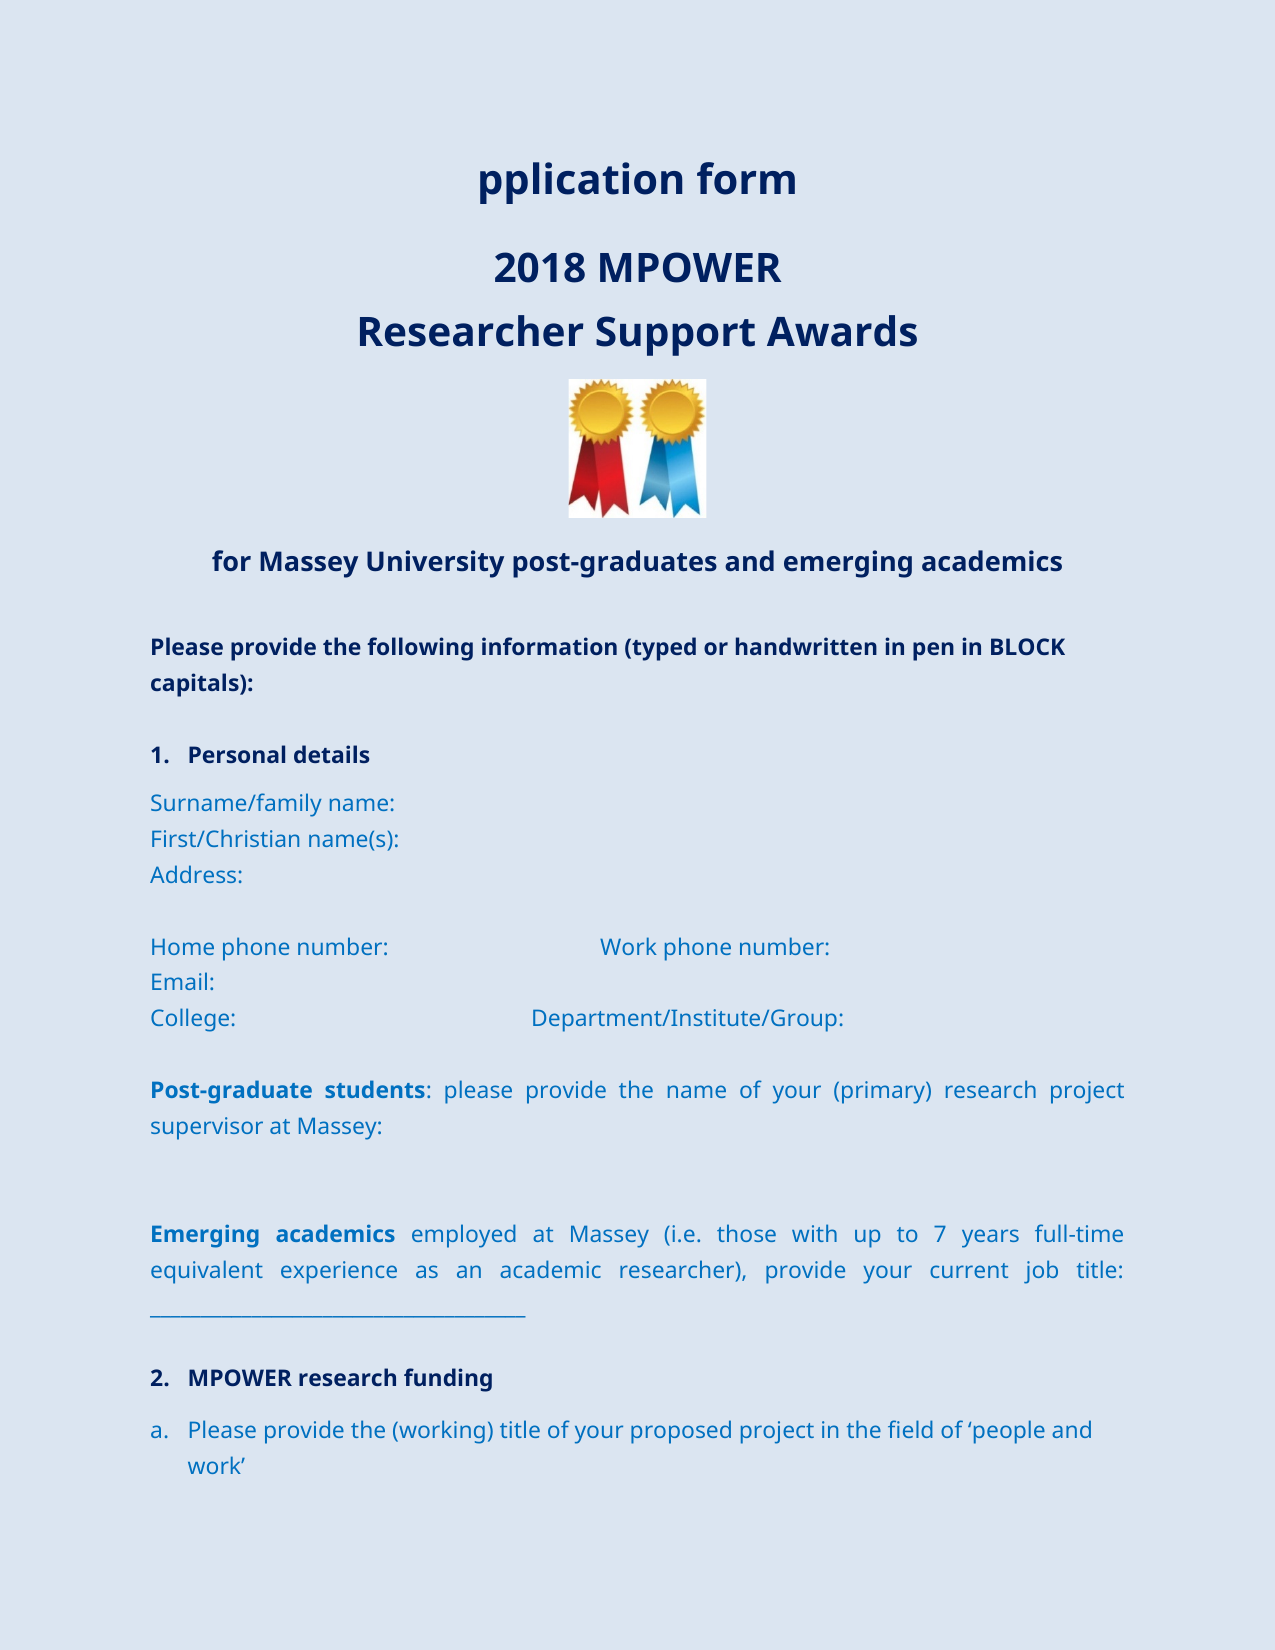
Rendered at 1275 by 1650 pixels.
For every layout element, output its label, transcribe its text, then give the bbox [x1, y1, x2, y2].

picture [568, 379, 707, 518]
text for Massey University post-graduates and emerging academics [150, 542, 1125, 579]
text Emerging academics employed at Massey (i.e. those with up to 7 years full-time equivalent experience as an academic researcher), provide your current job title: _____________________________________ [150, 1218, 1125, 1321]
list Please provide the (working) title of your proposed project in the field of ‘people and work’ [150, 1414, 1125, 1481]
text Email: [150, 966, 1125, 998]
text Home phone number: Work phone number: [150, 930, 1125, 962]
text pplication form [150, 150, 1125, 207]
text College: Department/Institute/Group: [150, 1002, 1125, 1033]
text Researcher Support Awards [150, 303, 1125, 358]
text Address: [150, 858, 1125, 890]
list Personal details [150, 739, 1125, 770]
text First/Christian name(s): [150, 823, 1125, 854]
text Post-graduate students: please provide the name of your (primary) research project supervisor at Massey: [150, 1074, 1125, 1141]
text Surname/family name: [150, 787, 1125, 818]
list MPOWER research funding [150, 1362, 1125, 1393]
text Please provide the following information (typed or handwritten in pen in BLOCK capitals): [150, 631, 1125, 698]
text 2018 MPOWER [150, 239, 1125, 295]
